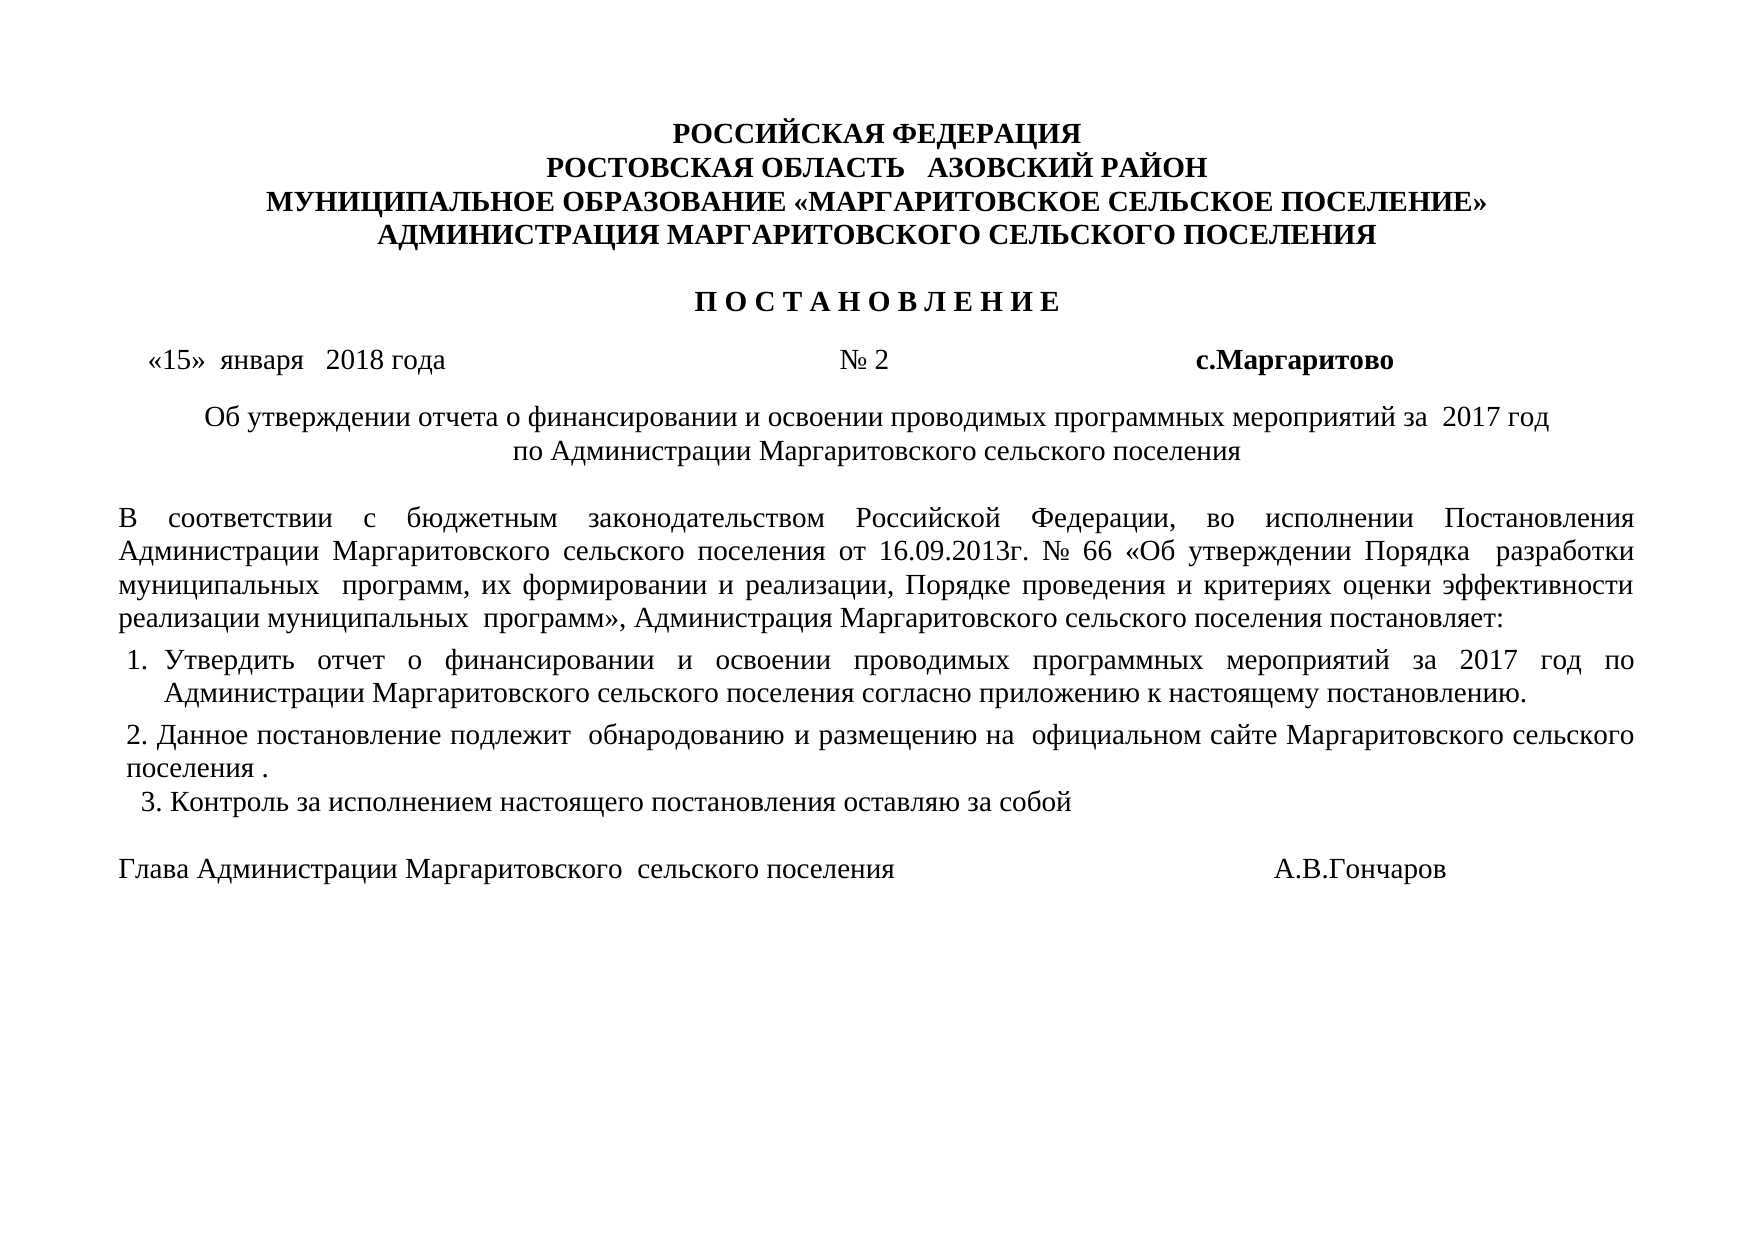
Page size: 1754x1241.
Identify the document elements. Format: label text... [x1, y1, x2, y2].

list Утвердить отчет о финансировании и освоении проводимых программных мероприятий за 2017 год по Администрации Маргаритовского сельского поселения согласно приложению к настоящему постановлению. [126, 642, 1636, 709]
title П О С Т А Н О В Л Е Н И Е [118, 284, 1636, 318]
text 3. Контроль за исполнением настоящего постановления оставляю за собой [126, 784, 1636, 817]
text МУНИЦИПАЛЬНОЕ ОБРАЗОВАНИЕ «МАРГАРИТОВСКОЕ СЕЛЬСКОЕ ПОСЕЛЕНИЕ» [118, 184, 1636, 217]
text Об утверждении отчета о финансировании и освоении проводимых программных мероприятий за 2017 год [118, 375, 1636, 433]
text 2. Данное постановление подлежит обнародованию и размещению на официальном сайте Маргаритовского сельского поселения . [126, 717, 1636, 784]
text по Администрации Маргаритовского сельского поселения [118, 433, 1636, 466]
title «15» января 2018 года № 2 с.Маргаритово [118, 342, 1636, 375]
text АДМИНИСТРАЦИЯ МАРГАРИТОВСКОГО СЕЛЬСКОГО ПОСЕЛЕНИЯ [118, 217, 1636, 251]
text РОСТОВСКАЯ ОБЛАСТЬ АЗОВСКИЙ РАЙОН [118, 150, 1636, 184]
text Глава Администрации Маргаритовского сельского поселения А.В.Гончаров [118, 817, 1636, 884]
text В соответствии с бюджетным законодательством Российской Федерации, во исполнении Постановления Администрации Маргаритовского сельского поселения от 16.09.2013г. № 66 «Об утверждении Порядка разработки муниципальных программ, их формировании и реализации, Порядке проведения и критериях оценки эффективности реализации муниципальных программ», Администрация Маргаритовского сельского поселения постановляет: [118, 466, 1636, 634]
text РОССИЙСКАЯ ФЕДЕРАЦИЯ [118, 117, 1636, 150]
